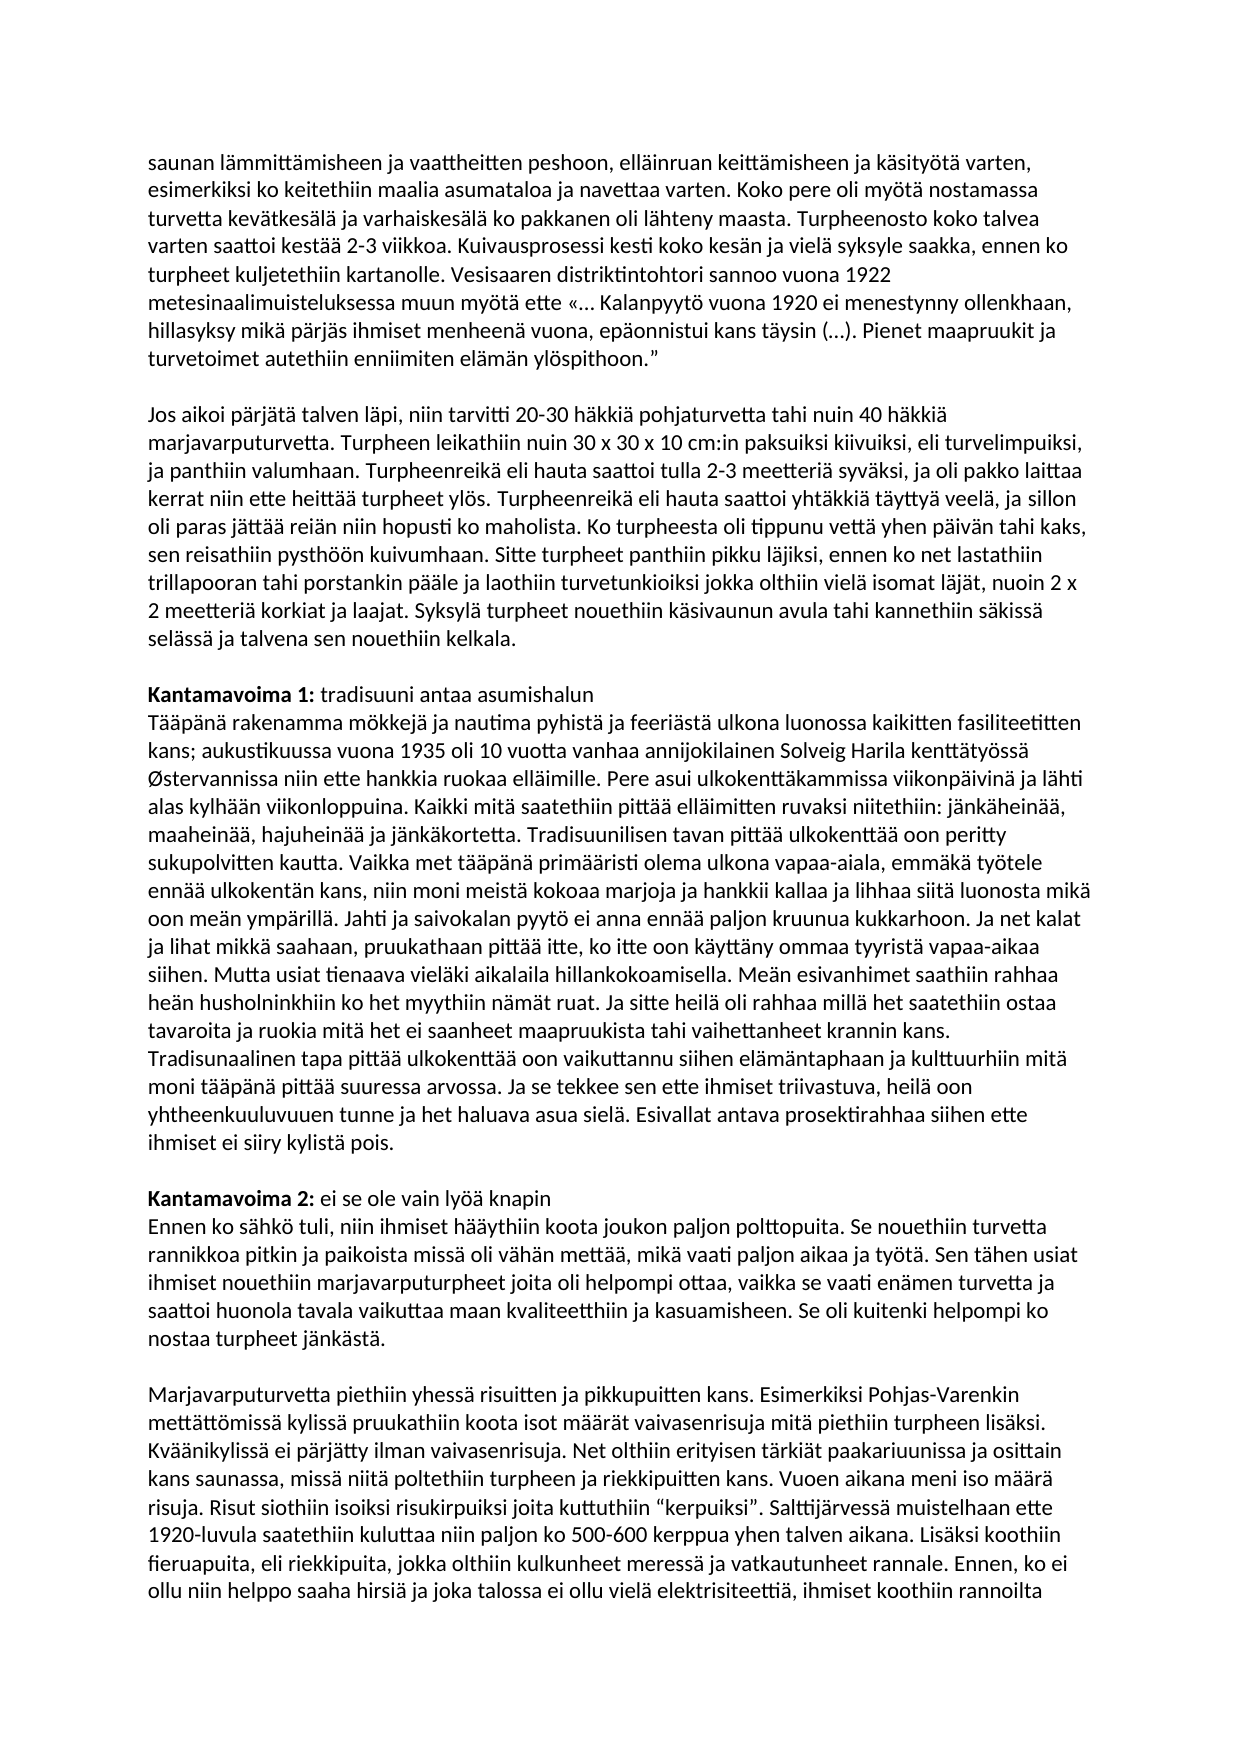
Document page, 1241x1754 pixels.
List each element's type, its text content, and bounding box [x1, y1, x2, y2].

text Jos aikoi pärjätä talven läpi, niin tarvitti 20-30 häkkiä pohjaturvetta tahi nuin 40 häkkiä marjavarputurvetta. Turpheen leikathiin nuin 30 x 30 x 10 cm:in paksuiksi kiivuiksi, eli turvelimpuiksi, ja panthiin valumhaan. Turpheenreikä eli hauta saattoi tulla 2-3 meetteriä syväksi, ja oli pakko laittaa kerrat niin ette heittää turpheet ylös. Turpheenreikä eli hauta saattoi yhtäkkiä täyttyä veelä, ja sillon oli paras jättää reiän niin hopusti ko maholista. Ko turpheesta oli tippunu vettä yhen päivän tahi kaks, sen reisathiin pysthöön kuivumhaan. Sitte turpheet panthiin pikku läjiksi, ennen ko net lastathiin trillapooran tahi porstankin pääle ja laothiin turvetunkioiksi jokka olthiin vielä isomat läjät, nuoin 2 x 2 meetteriä korkiat ja laajat. Syksylä turpheet nouethiin käsivaunun avula tahi kannethiin säkissä selässä ja talvena sen nouethiin kelkala. [148, 400, 1093, 652]
text Ennen ko sähkö tuli, niin ihmiset hääythiin koota joukon paljon polttopuita. Se nouethiin turvetta rannikkoa pitkin ja paikoista missä oli vähän mettää, mikä vaati paljon aikaa ja työtä. Sen tähen usiat ihmiset nouethiin marjavarputurpheet joita oli helpompi ottaa, vaikka se vaati enämen turvetta ja saattoi huonola tavala vaikuttaa maan kvaliteetthiin ja kasuamisheen. Se oli kuitenki helpompi ko nostaa turpheet jänkästä. [148, 1212, 1093, 1352]
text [148, 1381, 1093, 1605]
text Kantamavoima 1: tradisuuni antaa asumishalun [148, 680, 1093, 708]
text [148, 148, 1093, 372]
text Tääpänä rakenamma mökkejä ja nautima pyhistä ja feeriästä ulkona luonossa kaikitten fasiliteetitten kans; aukustikuussa vuona 1935 oli 10 vuotta vanhaa annijokilainen Solveig Harila kenttätyössä Østervannissa niin ette hankkia ruokaa elläimille. Pere asui ulkokenttäkammissa viikonpäivinä ja lähti alas kylhään viikonloppuina. Kaikki mitä saatethiin pittää elläimitten ruvaksi niitethiin: jänkäheinää, maaheinää, hajuheinää ja jänkäkortetta. Tradisuunilisen tavan pittää ulkokenttää oon peritty sukupolvitten kautta. Vaikka met tääpänä primääristi olema ulkona vapaa-aiala, emmäkä työtele ennää ulkokentän kans, niin moni meistä kokoaa marjoja ja hankkii kallaa ja lihhaa siitä luonosta mikä oon meän ympärillä. Jahti ja saivokalan pyytö ei anna ennää paljon kruunua kukkarhoon. Ja net kalat ja lihat mikkä saahaan, pruukathaan pittää itte, ko itte oon käyttäny ommaa tyyristä vapaa-aikaa siihen. Mutta usiat tienaava vieläki aikalaila hillankokoamisella. Meän esivanhimet saathiin rahhaa heän husholninkhiin ko het myythiin nämät ruat. Ja sitte heilä oli rahhaa millä het saatethiin ostaa tavaroita ja ruokia mitä het ei saanheet maapruukista tahi vaihettanheet krannin kans. Tradisunaalinen tapa pittää ulkokenttää oon vaikuttannu siihen elämäntaphaan ja kulttuurhiin mitä moni tääpänä pittää suuressa arvossa. Ja se tekkee sen ette ihmiset triivastuva, heilä oon yhtheenkuuluvuuen tunne ja het haluava asua sielä. Esivallat antava prosektirahhaa siihen ette ihmiset ei siiry kylistä pois. [148, 708, 1093, 1156]
text Kantamavoima 2: ei se ole vain lyöä knapin [148, 1184, 1093, 1212]
